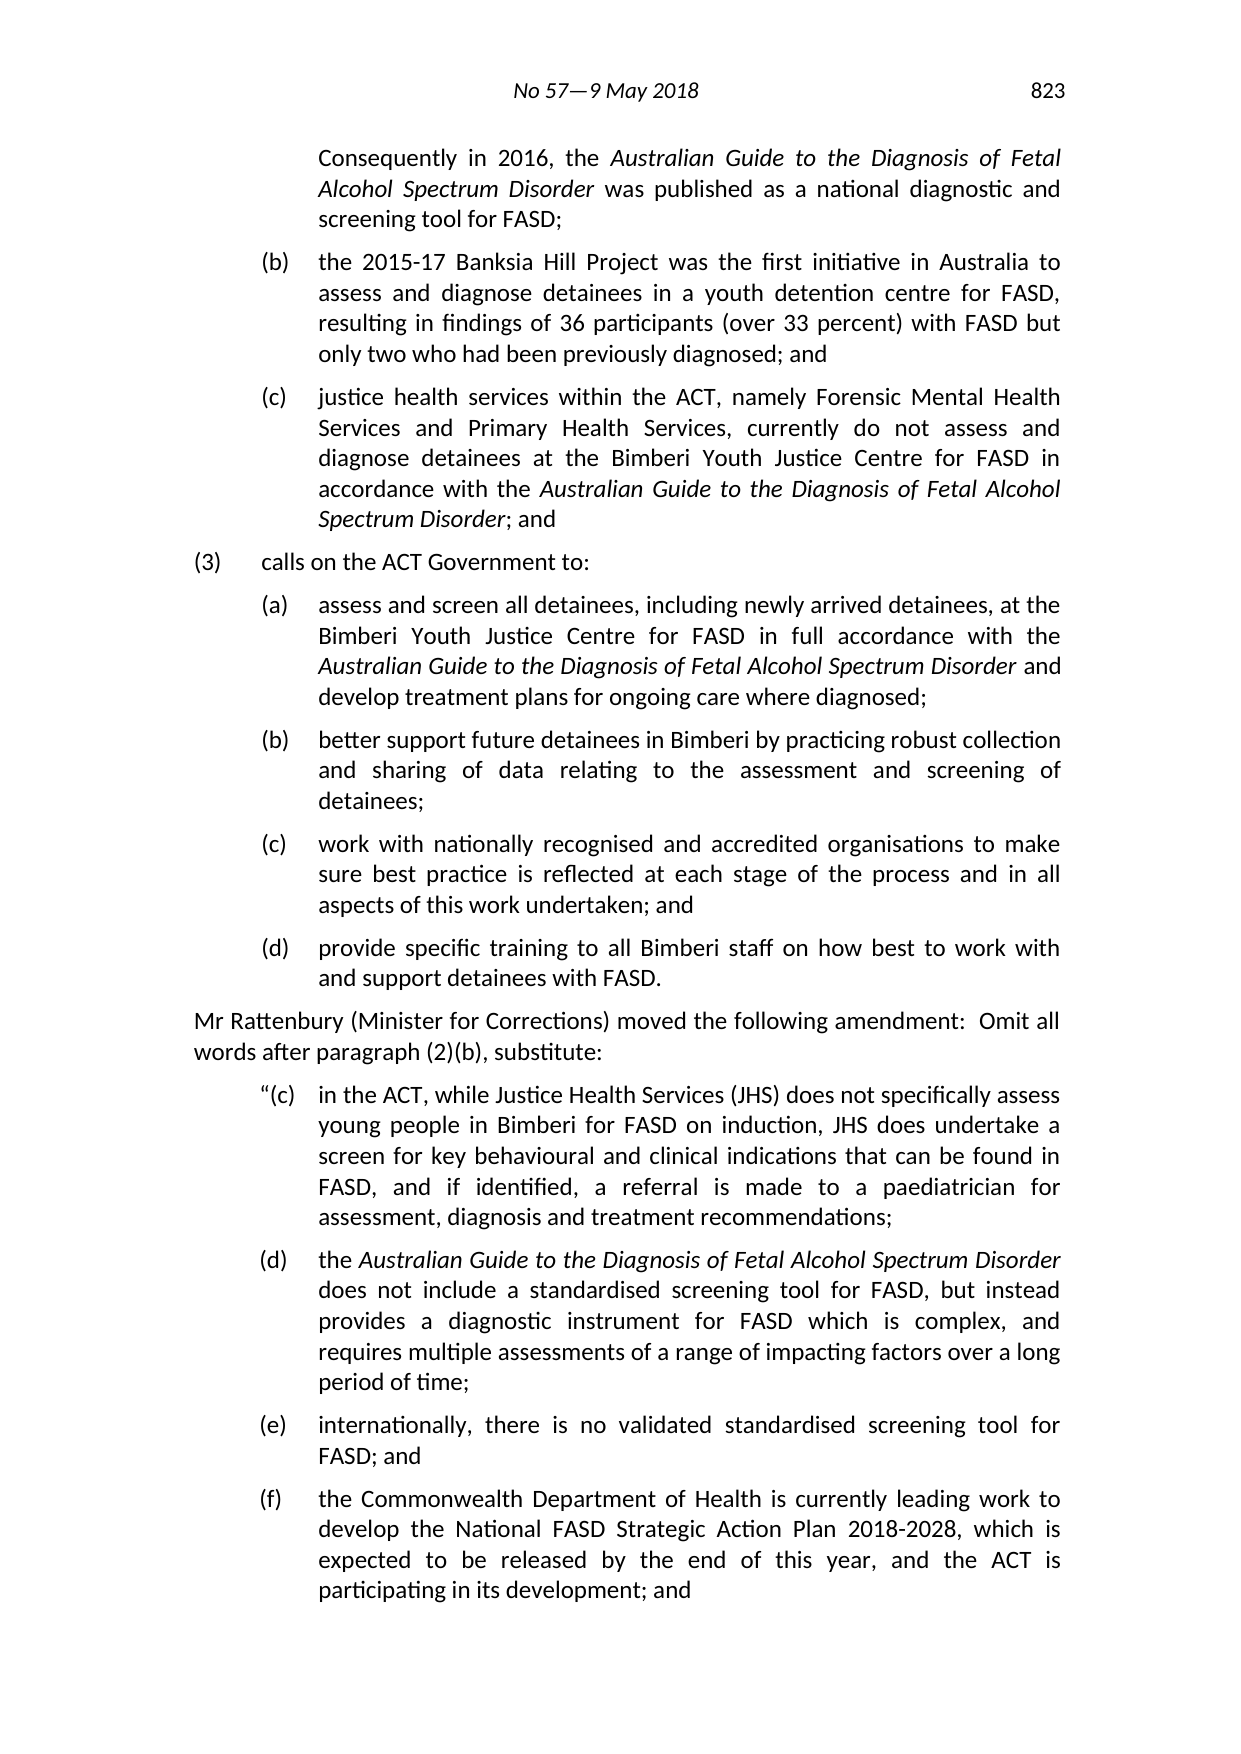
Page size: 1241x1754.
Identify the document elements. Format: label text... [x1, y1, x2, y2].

list better support future detainees in Bimberi by practicing robust collection and sharing of data relating to the assessment and screening of detainees; [261, 724, 1062, 815]
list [261, 142, 1062, 234]
list calls on the ACT Government to: [193, 546, 1062, 577]
text (f) the Commonwealth Department of Health is currently leading work to develop the National FASD Strategic Action Plan 2018-2028, which is expected to be released by the end of this year, and the ACT is participating in its development; and [193, 1483, 1062, 1605]
list assess and screen all detainees, including newly arrived detainees, at the Bimberi Youth Justice Centre for FASD in full accordance with the Australian Guide to the Diagnosis of Fetal Alcohol Spectrum Disorder and develop treatment plans for ongoing care where diagnosed; [261, 589, 1062, 711]
list provide specific training to all Bimberi staff on how best to work with and support detainees with FASD. [261, 932, 1062, 993]
list work with nationally recognised and accredited organisations to make sure best practice is reflected at each stage of the process and in all aspects of this work undertaken; and [261, 828, 1062, 919]
text (e) internationally, there is no validated standardised screening tool for FASD; and [193, 1409, 1062, 1470]
text “(c) in the ACT, while Justice Health Services (JHS) does not specifically assess young people in Bimberi for FASD on induction, JHS does undertake a screen for key behavioural and clinical indications that can be found in FASD, and if identified, a referral is made to a paediatrician for assessment, diagnosis and treatment recommendations; [193, 1079, 1062, 1232]
text Mr Rattenbury (Minister for Corrections) moved the following amendment: Omit all words after paragraph (2)(b), substitute: [193, 1006, 1062, 1067]
list justice health services within the ACT, namely Forensic Mental Health Services and Primary Health Services, currently do not assess and diagnose detainees at the Bimberi Youth Justice Centre for FASD in accordance with the Australian Guide to the Diagnosis of Fetal Alcohol Spectrum Disorder; and [261, 381, 1062, 534]
list the 2015-17 Banksia Hill Project was the first initiative in Australia to assess and diagnose detainees in a youth detention centre for FASD, resulting in findings of 36 participants (over 33 percent) with FASD but only two who had been previously diagnosed; and [261, 247, 1062, 369]
text (d) the Australian Guide to the Diagnosis of Fetal Alcohol Spectrum Disorder does not include a standardised screening tool for FASD, but instead provides a diagnostic instrument for FASD which is complex, and requires multiple assessments of a range of impacting factors over a long period of time; [193, 1244, 1062, 1397]
